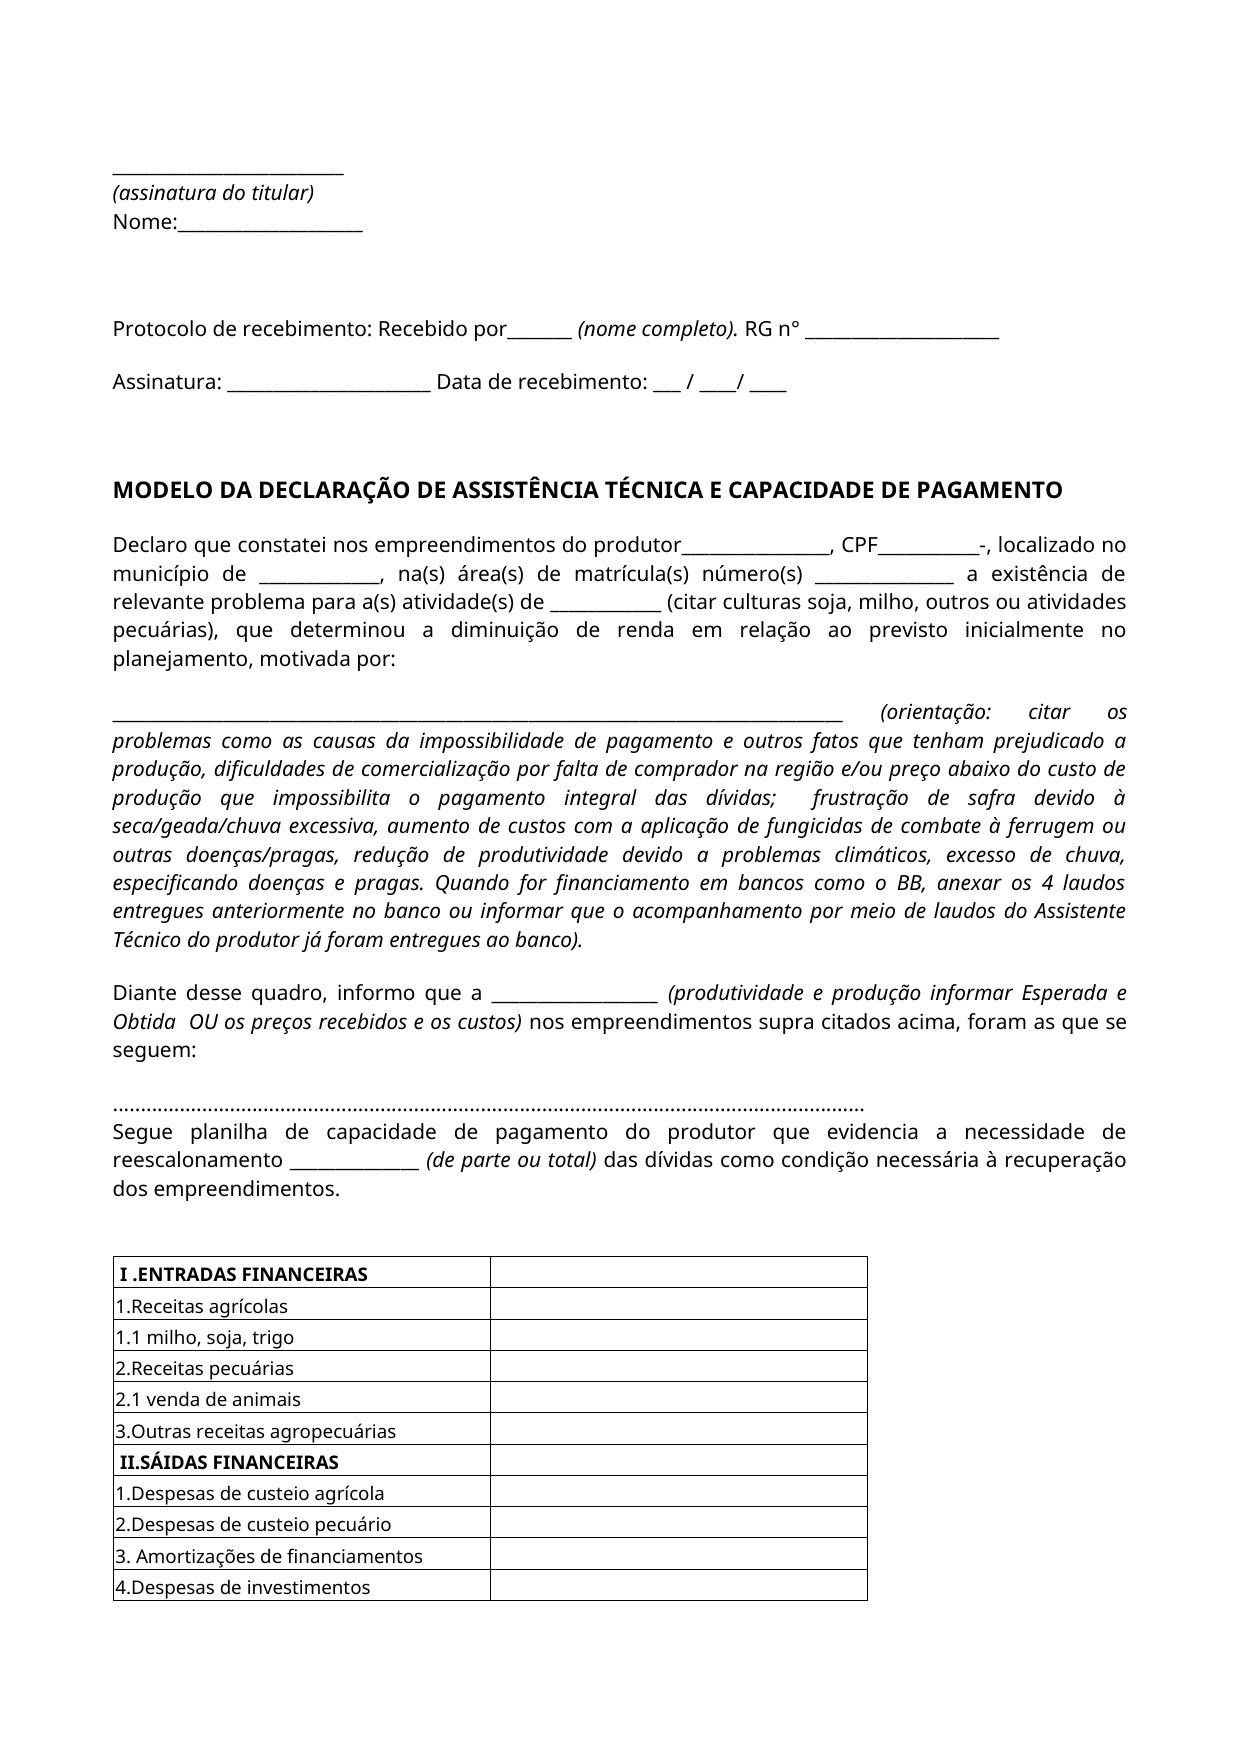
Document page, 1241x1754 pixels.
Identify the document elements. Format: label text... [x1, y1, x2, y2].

text Diante desse quadro, informo que a __________________ (produtividade e produção informar Esperada e Obtida OU os preços recebidos e os custos) nos empreendimentos supra citados acima, foram as que se seguem: [112, 978, 1128, 1064]
table_cell [491, 1288, 867, 1318]
table_cell 2.Receitas pecuárias [114, 1351, 490, 1381]
table_cell 2.Despesas de custeio pecuário [114, 1507, 490, 1537]
table_header I .ENTRADAS FINANCEIRAS [114, 1257, 490, 1287]
table_cell [491, 1476, 867, 1506]
table_cell 3.Outras receitas agropecuárias [114, 1413, 490, 1443]
text _______________________________________________________________________________ (orientação: citar os problemas como as causas da impossibilidade de pagamento e outros fatos que tenham prejudicado a produção, dificuldades de comercialização por falta de comprador na região e/ou preço abaixo do custo de produção que impossibilita o pagamento integral das dívidas; frustração de safra devido à seca/geada/chuva excessiva, aumento de custos com a aplicação de fungicidas de combate à ferrugem ou outras doenças/pragas, redução de produtividade devido a problemas climáticos, excesso de chuva, especificando doenças e pragas. Quando for financiamento em bancos como o BB, anexar os 4 laudos entregues anteriormente no banco ou informar que o acompanhamento por meio de laudos do Assistente Técnico do produtor já foram entregues ao banco). [112, 697, 1128, 953]
table_header [491, 1257, 867, 1287]
table_cell [491, 1445, 867, 1475]
table_cell [491, 1351, 867, 1381]
table_cell 2.1 venda de animais [114, 1382, 490, 1412]
table_cell [491, 1570, 867, 1600]
text Protocolo de recebimento: Recebido por_______ (nome completo). RG n° _____________________ [112, 314, 1128, 342]
table_cell [491, 1413, 867, 1443]
text (assinatura do titular) [112, 178, 1128, 207]
text Nome:____________________ [112, 207, 1128, 235]
table_cell II.SÁIDAS FINANCEIRAS [114, 1445, 490, 1475]
table_cell [491, 1382, 867, 1412]
table_cell 3. Amortizações de financiamentos [114, 1538, 490, 1568]
table_cell 4.Despesas de investimentos [114, 1570, 490, 1600]
text Assinatura: ______________________ Data de recebimento: ___ / ____/ ____ [112, 367, 1128, 396]
table_cell [491, 1507, 867, 1537]
text ....................................................................................................................................... Segue planilha de capacidade de pagamento do produtor que evidencia a necessidade de reescalonamento ______________ (de parte ou total) das dívidas como condição necessária à recuperação dos empreendimentos. [112, 1089, 1128, 1202]
table_cell 1.Receitas agrícolas [114, 1288, 490, 1318]
table_cell [491, 1538, 867, 1568]
table_cell 1.Despesas de custeio agrícola [114, 1476, 490, 1506]
table_cell 1.1 milho, soja, trigo [114, 1320, 490, 1350]
text MODELO DA DECLARAÇÃO DE ASSISTÊNCIA TÉCNICA E CAPACIDADE DE PAGAMENTO [112, 474, 1128, 505]
table_cell [491, 1320, 867, 1350]
text _________________________ [112, 150, 1128, 178]
text Declaro que constatei nos empreendimentos do produtor________________, CPF___________-, localizado no município de _____________, na(s) área(s) de matrícula(s) número(s) _______________ a existência de relevante problema para a(s) atividade(s) de ____________ (citar culturas soja, milho, outros ou atividades pecuárias), que determinou a diminuição de renda em relação ao previsto inicialmente no planejamento, motivada por: [112, 530, 1128, 672]
